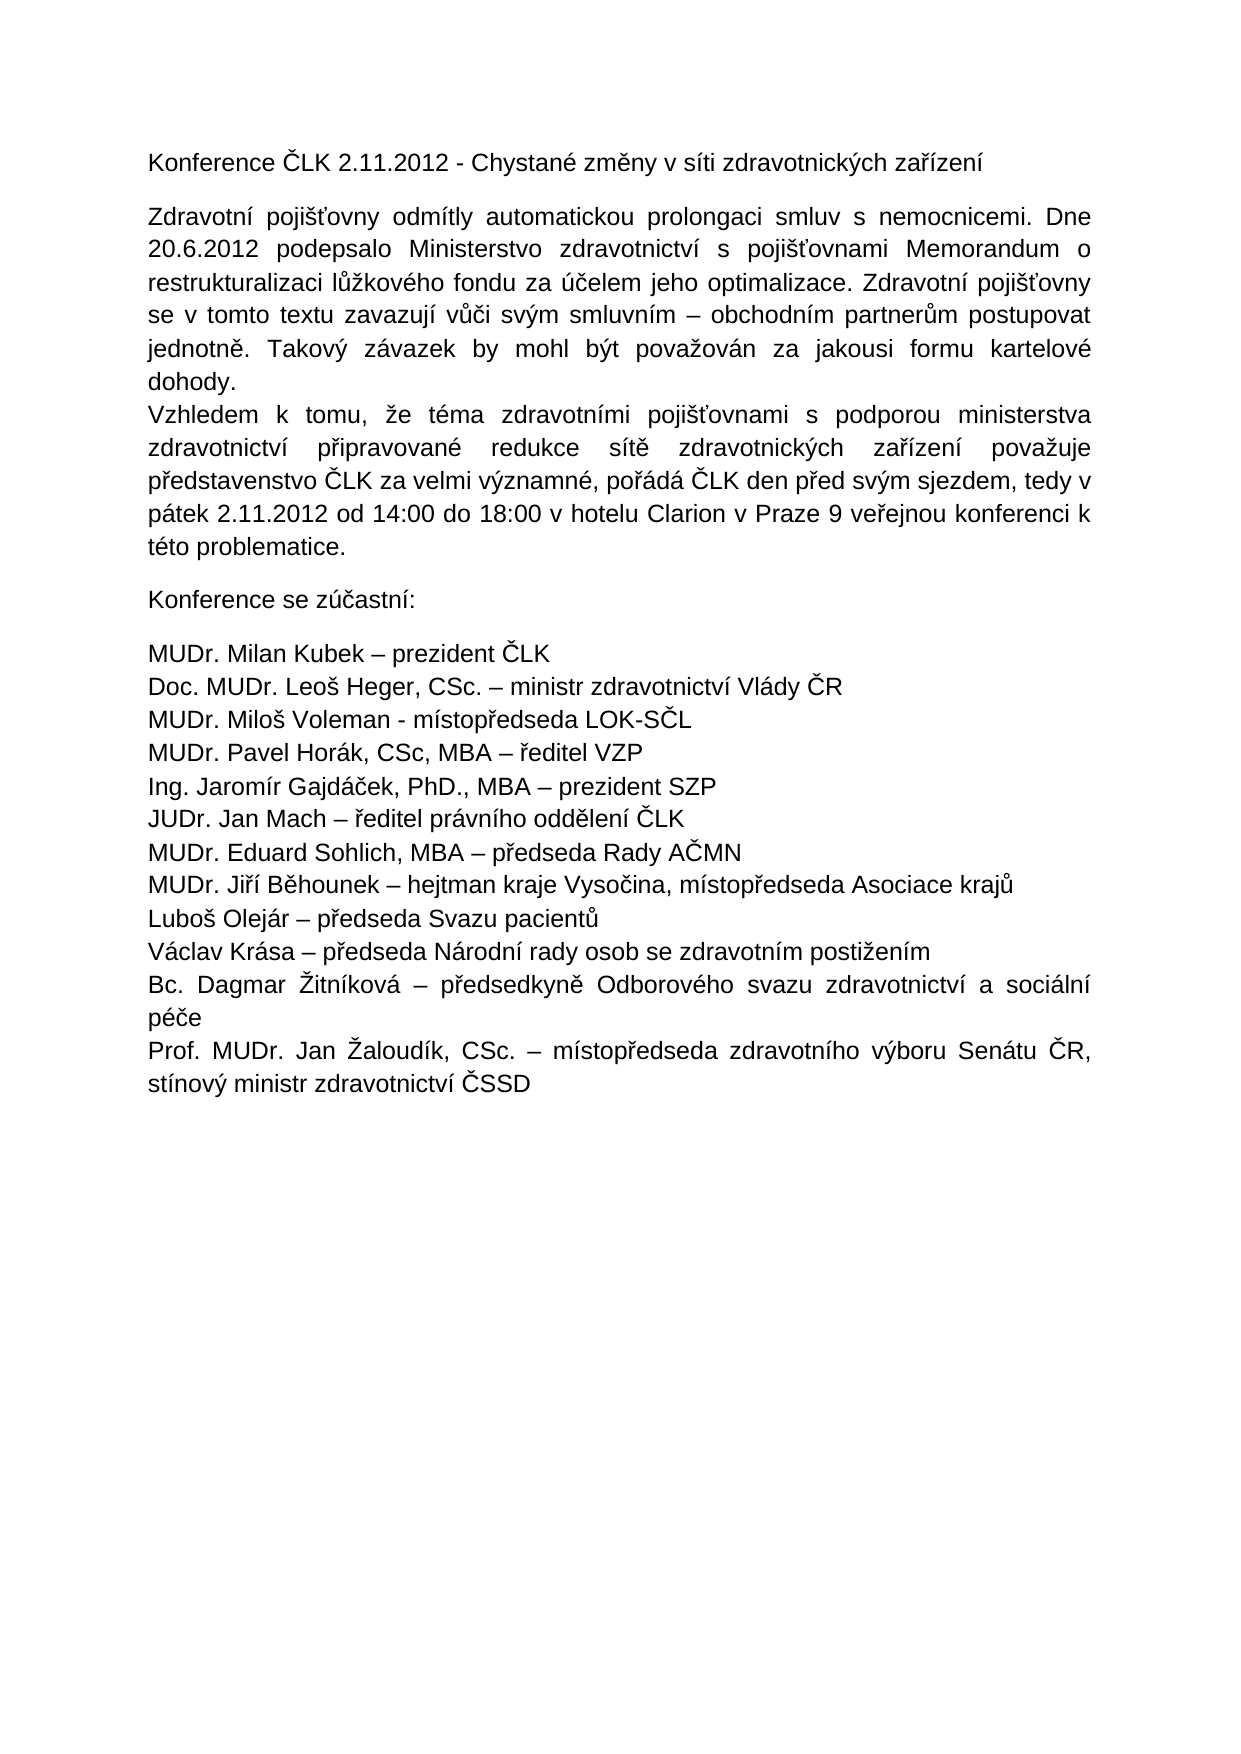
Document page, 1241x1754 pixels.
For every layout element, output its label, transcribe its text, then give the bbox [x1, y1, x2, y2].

text Zdravotní pojišťovny odmítly automatickou prolongaci smluv s nemocnicemi. Dne 20.6.2012 podepsalo Ministerstvo zdravotnictví s pojišťovnami Memorandum o restrukturalizaci lůžkového fondu za účelem jeho optimalizace. Zdravotní pojišťovny se v tomto textu zavazují vůči svým smluvním – obchodním partnerům postupovat jednotně. Takový závazek by mohl být považován za jakousi formu kartelové dohody. Vzhledem k tomu, že téma zdravotními pojišťovnami s podporou ministerstva zdravotnictví připravované redukce sítě zdravotnických zařízení považuje představenstvo ČLK za velmi významné, pořádá ČLK den před svým sjezdem, tedy v pátek 2.11.2012 od 14:00 do 18:00 v hotelu Clarion v Praze 9 veřejnou konferenci k této problematice. [148, 201, 1093, 560]
text JUDr. Jan Mach – ředitel právního oddělení ČLK [148, 804, 1093, 833]
text Luboš Olejár – předseda Svazu pacientů [148, 903, 1093, 932]
text MUDr. Miloš Voleman - místopředseda LOK-SČL [148, 705, 1093, 734]
text Ing. Jaromír Gajdáček, PhD., MBA – prezident SZP [148, 771, 1093, 800]
text MUDr. Milan Kubek – prezident ČLK [148, 639, 1093, 668]
text Konference ČLK 2.11.2012 - Chystané změny v síti zdravotnických zařízení [148, 148, 1093, 176]
text Doc. MUDr. Leoš Heger, CSc. – ministr zdravotnictví Vlády ČR [148, 672, 1093, 701]
text MUDr. Jiří Běhounek – hejtman kraje Vysočina, místopředseda Asociace krajů [148, 871, 1093, 899]
text Bc. Dagmar Žitníková – předsedkyně Odborového svazu zdravotnictví a sociální péče [148, 969, 1093, 1031]
text Konference se zúčastní: [148, 586, 1093, 614]
text MUDr. Pavel Horák, CSc, MBA – ředitel VZP [148, 738, 1093, 767]
text Václav Krása – předseda Národní rady osob se zdravotním postižením [148, 937, 1093, 965]
text Prof. MUDr. Jan Žaloudík, CSc. – místopředseda zdravotního výboru Senátu ČR, stínový ministr zdravotnictví ČSSD [148, 1036, 1093, 1097]
text MUDr. Eduard Sohlich, MBA – předseda Rady AČMN [148, 837, 1093, 866]
